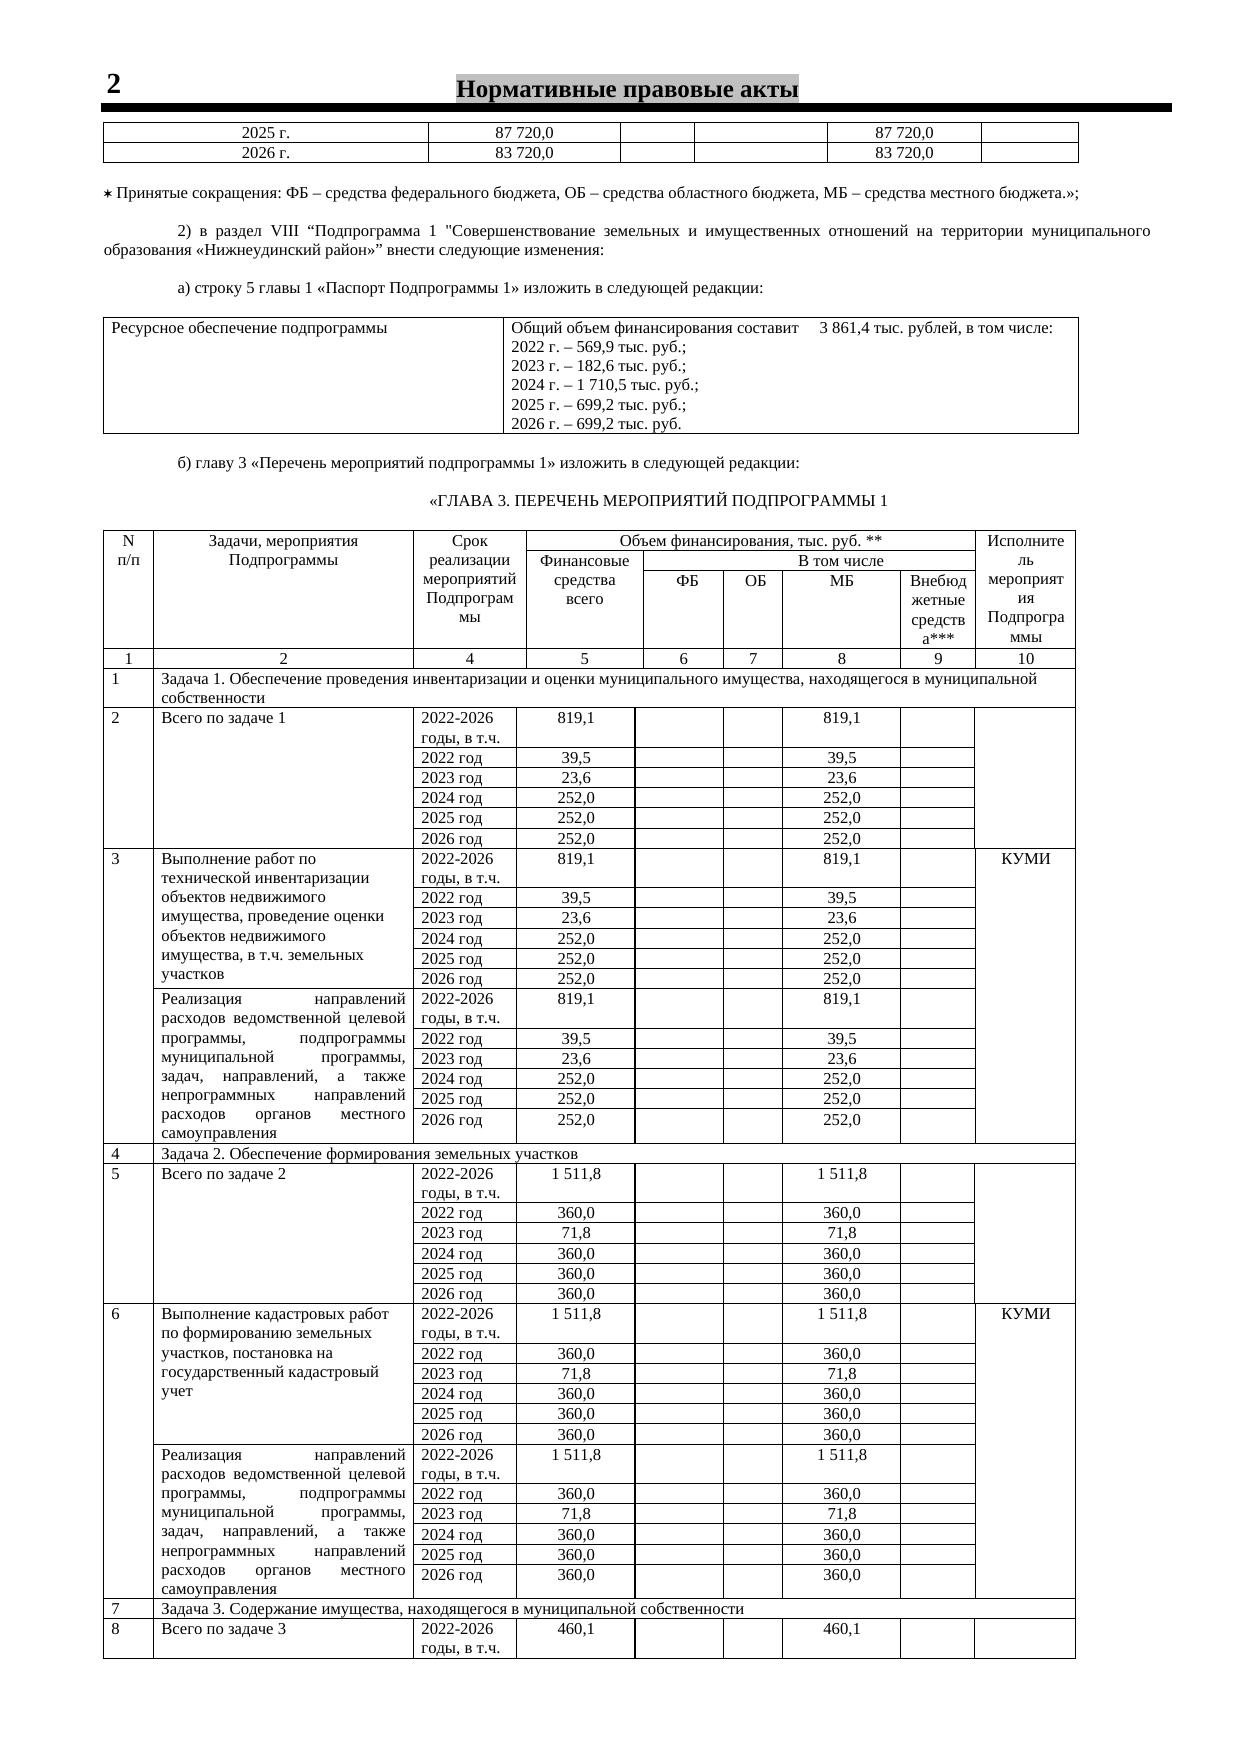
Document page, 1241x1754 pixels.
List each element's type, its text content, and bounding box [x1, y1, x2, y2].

table_cell 819,1 [783, 989, 900, 1027]
table_cell [901, 1109, 975, 1142]
table_cell 71,8 [783, 1223, 900, 1242]
table_cell 360,0 [783, 1284, 900, 1303]
table_cell 2023 год [414, 908, 516, 927]
table_cell [636, 1049, 723, 1068]
table_cell 2025 год [414, 1404, 516, 1423]
table_cell 39,5 [517, 748, 634, 767]
table_cell [982, 123, 1078, 142]
table_cell 2023 год [414, 1223, 516, 1242]
table_cell 4 [414, 649, 526, 668]
table_cell 23,6 [517, 1049, 634, 1068]
table_cell [724, 1619, 782, 1657]
table_cell [901, 1304, 975, 1342]
table_header Исполнитель мероприятия Подпрограммы [976, 531, 1075, 648]
table_cell 1 511,8 [517, 1164, 634, 1202]
table_cell 360,0 [783, 1264, 900, 1283]
table_cell [724, 949, 782, 968]
table_cell [724, 1484, 782, 1503]
table_cell Всего по задаче 3 [154, 1619, 413, 1657]
text Принятые сокращения: ФБ – средства федерального бюджета, ОБ – средства областного бюджета, МБ – средства местного бюджета.»; [103, 182, 1152, 202]
table_cell 360,0 [517, 1484, 634, 1503]
table_cell 2023 год [414, 768, 516, 787]
table_cell [724, 1344, 782, 1363]
table_cell 2 [104, 708, 153, 848]
table_cell [901, 1619, 974, 1657]
table_cell [901, 1244, 974, 1263]
table_cell [636, 1524, 723, 1543]
table_cell 360,0 [783, 1484, 900, 1503]
table_cell [901, 1364, 975, 1383]
table_cell [636, 1264, 723, 1283]
table_cell [636, 1344, 723, 1363]
table_cell [724, 768, 782, 787]
table_cell МБ [783, 571, 900, 648]
table_cell 360,0 [783, 1565, 900, 1598]
table_cell ФБ [644, 571, 723, 648]
table_cell 87 720,0 [429, 123, 620, 142]
table_cell Выполнение работ по технической инвентаризации объектов недвижимого имущества, проведение оценки объектов недвижимого имущества, в т.ч. земельных участков [154, 849, 413, 988]
table_cell [636, 1089, 723, 1108]
table_cell 39,5 [783, 748, 900, 767]
table_cell 252,0 [783, 949, 900, 968]
table_cell 2025 год [414, 1089, 516, 1108]
table_cell [695, 143, 827, 162]
table_cell 2022 год [414, 1344, 516, 1363]
table_cell [724, 1404, 782, 1423]
table_cell [636, 1109, 723, 1142]
table_cell 83 720,0 [828, 143, 981, 162]
table_cell 2022 год [414, 1484, 516, 1503]
table_cell КУМИ [976, 1304, 1075, 1598]
table_cell 4 [104, 1144, 153, 1163]
table_cell [636, 1364, 723, 1383]
table_cell 2025 год [414, 1545, 516, 1564]
table_cell [636, 748, 723, 767]
table_header Ресурсное обеспечение подпрограммы [104, 318, 503, 433]
table_cell [724, 748, 782, 767]
table_header Объем финансирования, тыс. руб. ** [527, 531, 975, 550]
table_cell [901, 1223, 974, 1242]
table_cell [724, 929, 782, 948]
table_cell [636, 1164, 723, 1202]
table_header Общий объем финансирования составит 3 861,4 тыс. рублей, в том числе: 2022 г. – 569,9 тыс. руб.; 2023 г. – 182,6 тыс. руб.; 2024 г. – 1 710,5 тыс. руб.; 2025 г. – 699,2 тыс. руб.; 2026 г. – 699,2 тыс. руб. [504, 318, 1078, 433]
table_cell [901, 969, 975, 988]
table_cell 2022-2026 годы, в т.ч. [414, 708, 516, 747]
table_cell 2026 год [414, 1565, 516, 1598]
table_cell [901, 849, 975, 887]
table_cell 360,0 [783, 1344, 900, 1363]
table_cell КУМИ [976, 849, 1075, 1142]
table_cell [636, 808, 723, 827]
table_cell 819,1 [783, 708, 900, 747]
table_cell 2022-2026 годы, в т.ч. [414, 989, 516, 1027]
table_cell 23,6 [783, 908, 900, 927]
table_cell [901, 1445, 975, 1483]
table_cell [901, 949, 975, 968]
table_header Задачи, мероприятия Подпрограммы [154, 531, 413, 648]
table_cell [724, 1244, 782, 1263]
table_cell [636, 1203, 723, 1222]
table_cell [901, 1545, 975, 1564]
table_cell [901, 768, 974, 787]
table_cell 360,0 [517, 1545, 634, 1564]
table_cell 2026 год [414, 969, 516, 988]
table_cell 2024 год [414, 929, 516, 948]
table_cell [901, 708, 974, 747]
table_cell [636, 1504, 723, 1523]
table_cell [901, 788, 974, 807]
table_cell 2022-2026 годы, в т.ч. [414, 1445, 516, 1483]
table_cell [724, 888, 782, 907]
table_cell [636, 1424, 723, 1443]
text «ГЛАВА 3. ПЕРЕЧЕНЬ МЕРОПРИЯТИЙ ПОДПРОГРАММЫ 1 [103, 491, 1152, 510]
table_cell 2026 год [414, 1424, 516, 1443]
table_cell [901, 929, 975, 948]
table_cell 252,0 [783, 1069, 900, 1088]
table_header Срок реализации мероприятий Подпрограммы [414, 531, 526, 648]
table_cell 2025 год [414, 808, 516, 827]
table_cell [901, 1344, 975, 1363]
table_cell 360,0 [783, 1524, 900, 1543]
table_cell 819,1 [783, 849, 900, 887]
table_cell [636, 949, 723, 968]
table_cell [636, 929, 723, 948]
table_cell [901, 748, 974, 767]
table_cell [901, 1384, 975, 1403]
table_cell 2022 год [414, 888, 516, 907]
table_cell 360,0 [783, 1545, 900, 1564]
table_cell 252,0 [517, 969, 634, 988]
table_cell [724, 849, 782, 887]
table_cell [901, 1069, 975, 1088]
table_cell 360,0 [517, 1344, 634, 1363]
table_cell 71,8 [517, 1223, 634, 1242]
table_cell 1 511,8 [783, 1304, 900, 1342]
table_cell 252,0 [783, 1109, 900, 1142]
table_cell ОБ [724, 571, 782, 648]
table_cell 9 [901, 649, 975, 668]
table_cell 71,8 [517, 1364, 634, 1383]
table_cell 360,0 [517, 1284, 634, 1303]
table_cell 83 720,0 [429, 143, 620, 162]
table_cell [724, 788, 782, 807]
table_cell [901, 888, 975, 907]
table_cell Финансовые средства всего [527, 551, 643, 648]
table_cell 252,0 [517, 788, 634, 807]
table_cell 2026 год [414, 1109, 516, 1142]
table_cell [636, 1565, 723, 1598]
table_cell 39,5 [517, 888, 634, 907]
table_cell [901, 1565, 975, 1598]
table_cell [636, 1304, 723, 1342]
table_cell Задача 2. Обеспечение формирования земельных участков [154, 1144, 1075, 1163]
table_cell 1 511,8 [517, 1304, 634, 1342]
table_cell 23,6 [783, 1049, 900, 1068]
table_cell 360,0 [517, 1244, 634, 1263]
table_cell 252,0 [517, 1109, 634, 1142]
table_cell 252,0 [517, 808, 634, 827]
table_cell 2025 год [414, 949, 516, 968]
table_cell 360,0 [517, 1404, 634, 1423]
table_cell Всего по задаче 1 [154, 708, 413, 848]
table_cell 2023 год [414, 1049, 516, 1068]
text б) главу 3 «Перечень мероприятий подпрограммы 1» изложить в следующей редакции: [103, 453, 1152, 472]
table_cell [724, 1545, 782, 1564]
table_cell 252,0 [783, 929, 900, 948]
table_cell [975, 1164, 1075, 1303]
table_cell 2026 год [414, 829, 516, 848]
table_cell [901, 1089, 975, 1108]
table_cell 819,1 [517, 849, 634, 887]
table_cell 7 [104, 1599, 153, 1618]
table_cell [724, 1203, 782, 1222]
text а) строку 5 главы 1 «Паспорт Подпрограммы 1» изложить в следующей редакции: [103, 278, 1152, 297]
table_cell [636, 1445, 723, 1483]
table_cell [901, 1203, 974, 1222]
text 2) в раздел VIII “Подпрограмма 1 "Совершенствование земельных и имущественных отношений на территории муниципального образования «Нижнеудинский район»” внести следующие изменения: [103, 221, 1152, 259]
table_cell 252,0 [517, 829, 634, 848]
table_cell [636, 768, 723, 787]
table_cell 6 [644, 649, 723, 668]
table_cell [901, 1264, 974, 1283]
table_cell 2026 г. [104, 143, 428, 162]
table_cell 2025 год [414, 1264, 516, 1283]
table_cell 2023 год [414, 1504, 516, 1523]
table_cell [636, 989, 723, 1027]
table_cell 2024 год [414, 1384, 516, 1403]
table_cell 360,0 [783, 1404, 900, 1423]
table_cell [901, 808, 974, 827]
table_cell 360,0 [517, 1424, 634, 1443]
table_cell 360,0 [517, 1384, 634, 1403]
table_cell 39,5 [517, 1029, 634, 1048]
table_cell 8 [104, 1619, 153, 1657]
table_cell [636, 888, 723, 907]
table_cell [636, 1545, 723, 1564]
table_cell 252,0 [783, 1089, 900, 1108]
table_cell 252,0 [517, 1089, 634, 1108]
table_cell [636, 1284, 723, 1303]
table_cell 2024 год [414, 1069, 516, 1088]
table_cell [901, 1049, 975, 1068]
table_cell 2024 год [414, 1244, 516, 1263]
table_cell 252,0 [517, 929, 634, 948]
table_cell [621, 143, 694, 162]
table_cell 1 [104, 669, 153, 707]
table_cell [724, 908, 782, 927]
table_cell 10 [976, 649, 1075, 668]
table_cell 39,5 [783, 1029, 900, 1048]
table_cell 2022-2026 годы, в т.ч. [414, 1619, 516, 1657]
table_cell 819,1 [517, 989, 634, 1027]
table_cell 2022-2026 годы, в т.ч. [414, 1304, 516, 1342]
table_cell 2023 год [414, 1364, 516, 1383]
table_cell [636, 1029, 723, 1048]
table_cell [724, 1384, 782, 1403]
table_cell 2026 год [414, 1284, 516, 1303]
table_cell [636, 708, 723, 747]
table_cell [724, 829, 782, 848]
table_cell 39,5 [783, 888, 900, 907]
table_cell [636, 829, 723, 848]
table_cell 252,0 [783, 829, 900, 848]
table_cell [975, 708, 1075, 848]
table_cell [982, 143, 1078, 162]
table_cell 2 [154, 649, 413, 668]
table_cell 1 511,8 [783, 1445, 900, 1483]
table_cell 360,0 [783, 1244, 900, 1263]
table_cell 71,8 [783, 1364, 900, 1383]
table_cell [901, 1524, 975, 1543]
table_cell 360,0 [783, 1424, 900, 1443]
table_cell [636, 1069, 723, 1088]
table_cell 2022 год [414, 748, 516, 767]
table_cell 2022 год [414, 1203, 516, 1222]
table_cell 2022-2026 годы, в т.ч. [414, 1164, 516, 1202]
table_cell 23,6 [783, 768, 900, 787]
table_cell 8 [783, 649, 900, 668]
table_cell [724, 708, 782, 747]
table_cell [636, 788, 723, 807]
table_cell [724, 1424, 782, 1443]
table_cell 2022 год [414, 1029, 516, 1048]
table_cell 460,1 [783, 1619, 900, 1657]
table_cell 23,6 [517, 908, 634, 927]
table_cell [901, 1029, 975, 1048]
table_cell [724, 1223, 782, 1242]
table_cell 360,0 [783, 1203, 900, 1222]
table_cell 252,0 [783, 969, 900, 988]
table_cell [636, 1244, 723, 1263]
table_header N п/п [104, 531, 153, 648]
table_cell [901, 829, 974, 848]
table_cell 360,0 [517, 1524, 634, 1543]
table_cell [724, 1164, 782, 1202]
table_cell 87 720,0 [828, 123, 981, 142]
table_cell [636, 849, 723, 887]
table_cell 1 [104, 649, 153, 668]
table_cell [621, 123, 694, 142]
table_cell [901, 1284, 974, 1303]
table_cell [724, 1504, 782, 1523]
table_cell [695, 123, 827, 142]
table_cell [901, 989, 975, 1027]
table_cell 2025 г. [104, 123, 428, 142]
table_cell [901, 908, 975, 927]
table_cell 7 [724, 649, 782, 668]
table_cell 252,0 [517, 1069, 634, 1088]
table_cell [724, 1049, 782, 1068]
table_cell 819,1 [517, 708, 634, 747]
table_cell [724, 1069, 782, 1088]
table_cell 5 [104, 1164, 153, 1303]
table_cell [724, 1524, 782, 1543]
table_cell 252,0 [783, 788, 900, 807]
table_cell Задача 1. Обеспечение проведения инвентаризации и оценки муниципального имущества, находящегося в муниципальной собственности [154, 669, 1075, 707]
table_cell 2022-2026 годы, в т.ч. [414, 849, 516, 887]
table_cell [724, 1304, 782, 1342]
table_cell [724, 969, 782, 988]
table_cell [724, 1109, 782, 1142]
table_cell 2024 год [414, 788, 516, 807]
table_cell [636, 1619, 723, 1657]
table_cell 6 [104, 1304, 153, 1598]
table_cell Всего по задаче 2 [154, 1164, 413, 1303]
table_cell [636, 969, 723, 988]
table_cell [901, 1424, 975, 1443]
table_cell [724, 1284, 782, 1303]
table_cell 5 [527, 649, 643, 668]
table_cell [724, 1565, 782, 1598]
table_cell [724, 1364, 782, 1383]
table_cell [724, 1089, 782, 1108]
table_cell 360,0 [517, 1264, 634, 1283]
table_cell [636, 1404, 723, 1423]
table_cell [724, 1445, 782, 1483]
table_cell [901, 1504, 975, 1523]
table_cell 71,8 [517, 1504, 634, 1523]
table_cell 252,0 [783, 808, 900, 827]
table_cell 3 [104, 849, 153, 1142]
table_cell 1 511,8 [517, 1445, 634, 1483]
table_cell 360,0 [517, 1203, 634, 1222]
table_cell [724, 808, 782, 827]
table_cell [724, 1029, 782, 1048]
table_cell 2024 год [414, 1524, 516, 1543]
table_cell [975, 1619, 1075, 1657]
table_cell 1 511,8 [783, 1164, 900, 1202]
table_cell [901, 1164, 974, 1202]
table_cell 71,8 [783, 1504, 900, 1523]
table_cell Задача 3. Содержание имущества, находящегося в муниципальной собственности [154, 1599, 1075, 1618]
table_cell 360,0 [517, 1565, 634, 1598]
table_cell [724, 1264, 782, 1283]
table_cell 460,1 [517, 1619, 634, 1657]
table_cell [901, 1404, 975, 1423]
table_cell [724, 989, 782, 1027]
table_cell 360,0 [783, 1384, 900, 1403]
table_cell [636, 1384, 723, 1403]
table_cell [636, 1223, 723, 1242]
table_cell [636, 908, 723, 927]
table_cell Внебюджетные средства*** [901, 571, 975, 648]
table_cell Выполнение кадастровых работ по формированию земельных участков, постановка на государственный кадастровый учет [154, 1304, 413, 1443]
table_cell 23,6 [517, 768, 634, 787]
table_cell В том числе [644, 551, 975, 570]
table_cell [901, 1484, 975, 1503]
table_cell [636, 1484, 723, 1503]
table_cell 252,0 [517, 949, 634, 968]
